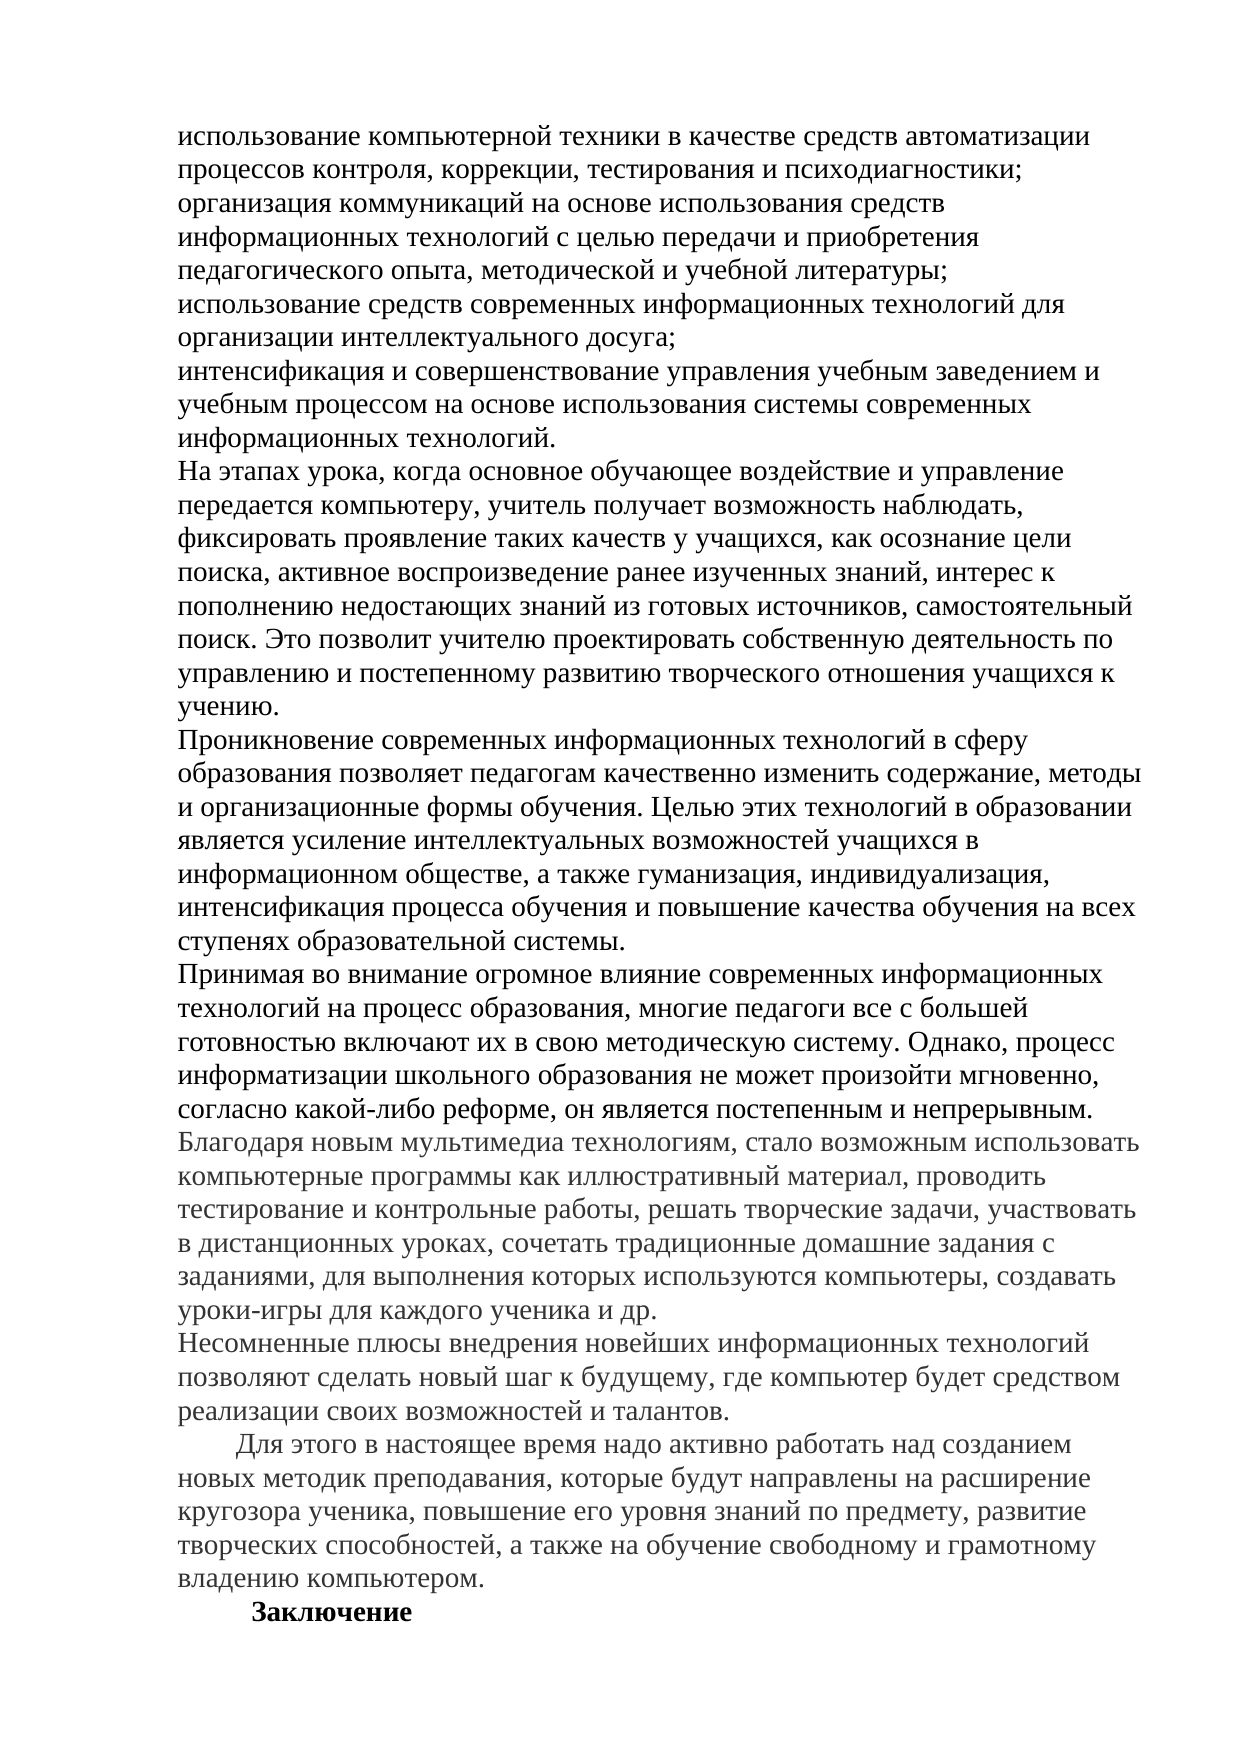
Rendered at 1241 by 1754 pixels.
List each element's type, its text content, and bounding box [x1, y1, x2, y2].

text На этапах урока, когда основное обучающее воздействие и управление передается компьютеру, учитель получает возможность наблюдать, фиксировать проявление таких качеств у учащихся, как осознание цели поиска, активное воспроизведение ранее изученных знаний, интерес к пополнению недостающих знаний из готовых источников, самостоятельный поиск. Это позволит учителю проектировать собственную деятельность по управлению и постепенному развитию творческого отношения учащихся к учению. [177, 453, 1152, 722]
text интенсификация и совершенствование управления учебным заведением и учебным процессом на основе использования системы современных информационных технологий. [177, 353, 1152, 453]
text организация коммуникаций на основе использования средств информационных технологий с целью передачи и приобретения педагогического опыта, методической и учебной литературы; [177, 185, 1152, 286]
text Проникновение современных информационных технологий в сферу образования позволяет педагогам качественно изменить содержание, методы и организационные формы обучения. Целью этих технологий в образовании является усиление интеллектуальных возможностей учащихся в информационном обществе, а также гуманизация, индивидуализация, интенсификация процесса обучения и повышение качества обучения на всех ступенях образовательной системы. [177, 722, 1152, 957]
text Принимая во внимание огромное влияние современных информационных технологий на процесс образования, многие педагоги все с большей готовностью включают их в свою методическую систему. Однако, процесс информатизации школьного образования не может произойти мгновенно, согласно какой-либо реформе, он является постепенным и непрерывным. Благодаря новым мультимедиа технологиям, стало возможным использовать компьютерные программы как иллюстративный материал, проводить тестирование и контрольные работы, решать творческие задачи, участвовать в дистанционных уроках, сочетать традиционные домашние задания с заданиями, для выполнения которых используются компьютеры, создавать уроки-игры для каждого ученика и др. Несомненные плюсы внедрения новейших информационных технологий позволяют сделать новый шаг к будущему, где компьютер будет средством реализации своих возможностей и талантов. [177, 957, 1152, 1426]
text Заключение [177, 1594, 1152, 1627]
text использование средств современных информационных технологий для организации интеллектуального досуга; [177, 286, 1152, 353]
text использование компьютерной техники в качестве средств автоматизации процессов контроля, коррекции, тестирования и психодиагностики; [177, 118, 1152, 185]
text Для этого в настоящее время надо активно работать над созданием новых методик преподавания, которые будут направлены на расширение кругозора ученика, повышение его уровня знаний по предмету, развитие творческих способностей, а также на обучение свободному и грамотному владению компьютером. [177, 1426, 1152, 1594]
